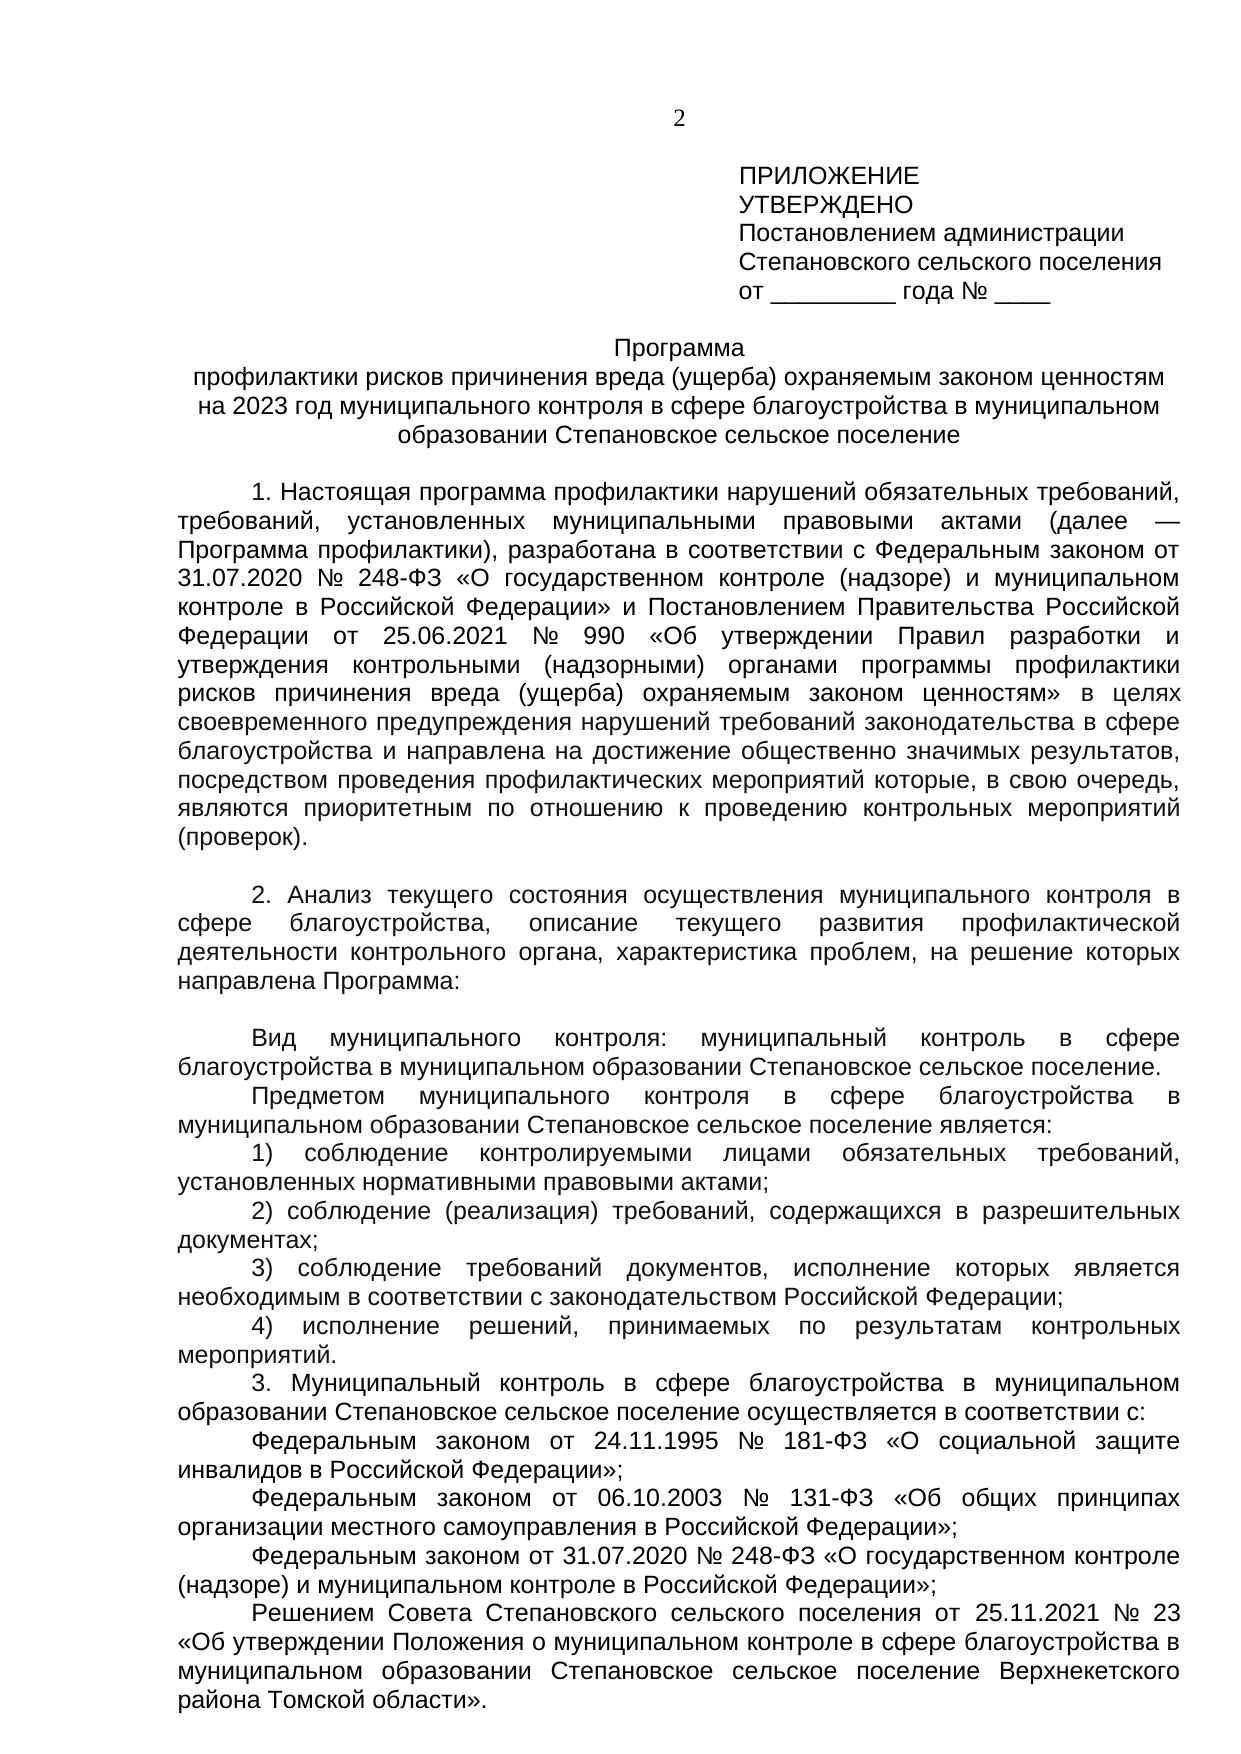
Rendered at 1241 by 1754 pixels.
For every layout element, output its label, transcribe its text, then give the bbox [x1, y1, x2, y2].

text профилактики рисков причинения вреда (ущерба) охраняемым законом ценностям на 2023 год муниципального контроля в сфере благоустройства в муниципальном образовании Степановское сельское поселение [177, 362, 1181, 448]
text 1) соблюдение контролируемыми лицами обязательных требований, установленных нормативными правовыми актами; [177, 1138, 1181, 1196]
text Федеральным законом от 06.10.2003 № 131-ФЗ «Об общих принципах организации местного самоуправления в Российской Федерации»; [177, 1483, 1181, 1541]
text Постановлением администрации Степановского сельского поселения [738, 218, 1181, 276]
text 2) соблюдение (реализация) требований, содержащихся в разрешительных документах; [177, 1196, 1181, 1253]
text Федеральным законом от 31.07.2020 № 248-ФЗ «О государственном контроле (надзоре) и муниципальном контроле в Российской Федерации»; [177, 1541, 1181, 1598]
text 1. Настоящая программа профилактики нарушений обязательных требований, требований, установленных муниципальными правовыми актами (далее — Программа профилактики), разработана в соответствии с Федеральным законом от 31.07.2020 № 248-ФЗ «О государственном контроле (надзоре) и муниципальном контроле в Российской Федерации» и Постановлением Правительства Российской Федерации от 25.06.2021 № 990 «Об утверждении Правил разработки и утверждения контрольными (надзорными) органами программы профилактики рисков причинения вреда (ущерба) охраняемым законом ценностям» в целях своевременного предупреждения нарушений требований законодательства в сфере благоустройства и направлена на достижение общественно значимых результатов, посредством проведения профилактических мероприятий которые, в свою очередь, являются приоритетным по отношению к проведению контрольных мероприятий (проверок). [177, 477, 1181, 851]
text Вид муниципального контроля: муниципальный контроль в сфере благоустройства в муниципальном образовании Степановское сельское поселение. [177, 1023, 1181, 1081]
text УТВЕРЖДЕНО [738, 190, 1181, 218]
text ПРИЛОЖЕНИЕ [177, 161, 1181, 190]
text Программа [177, 333, 1181, 362]
text Федеральным законом от 24.11.1995 № 181-ФЗ «О социальной защите инвалидов в Российской Федерации»; [177, 1426, 1181, 1483]
text Решением Совета Степановского сельского поселения от 25.11.2021 № 23 «Об утверждении Положения о муниципальном контроле в сфере благоустройства в муниципальном образовании Степановское сельское поселение Верхнекетского района Томской области». [177, 1598, 1181, 1713]
text 3. Муниципальный контроль в сфере благоустройства в муниципальном образовании Степановское сельское поселение осуществляется в соответствии с: [177, 1368, 1181, 1426]
text от _________ года № ____ [738, 276, 1181, 305]
text 3) соблюдение требований документов, исполнение которых является необходимым в соответствии с законодательством Российской Федерации; [177, 1253, 1181, 1311]
text 4) исполнение решений, принимаемых по результатам контрольных мероприятий. [177, 1311, 1181, 1368]
text 2. Анализ текущего состояния осуществления муниципального контроля в сфере благоустройства, описание текущего развития профилактической деятельности контрольного органа, характеристика проблем, на решение которых направлена Программа: [177, 880, 1181, 995]
text Предметом муниципального контроля в сфере благоустройства в муниципальном образовании Степановское сельское поселение является: [177, 1081, 1181, 1138]
